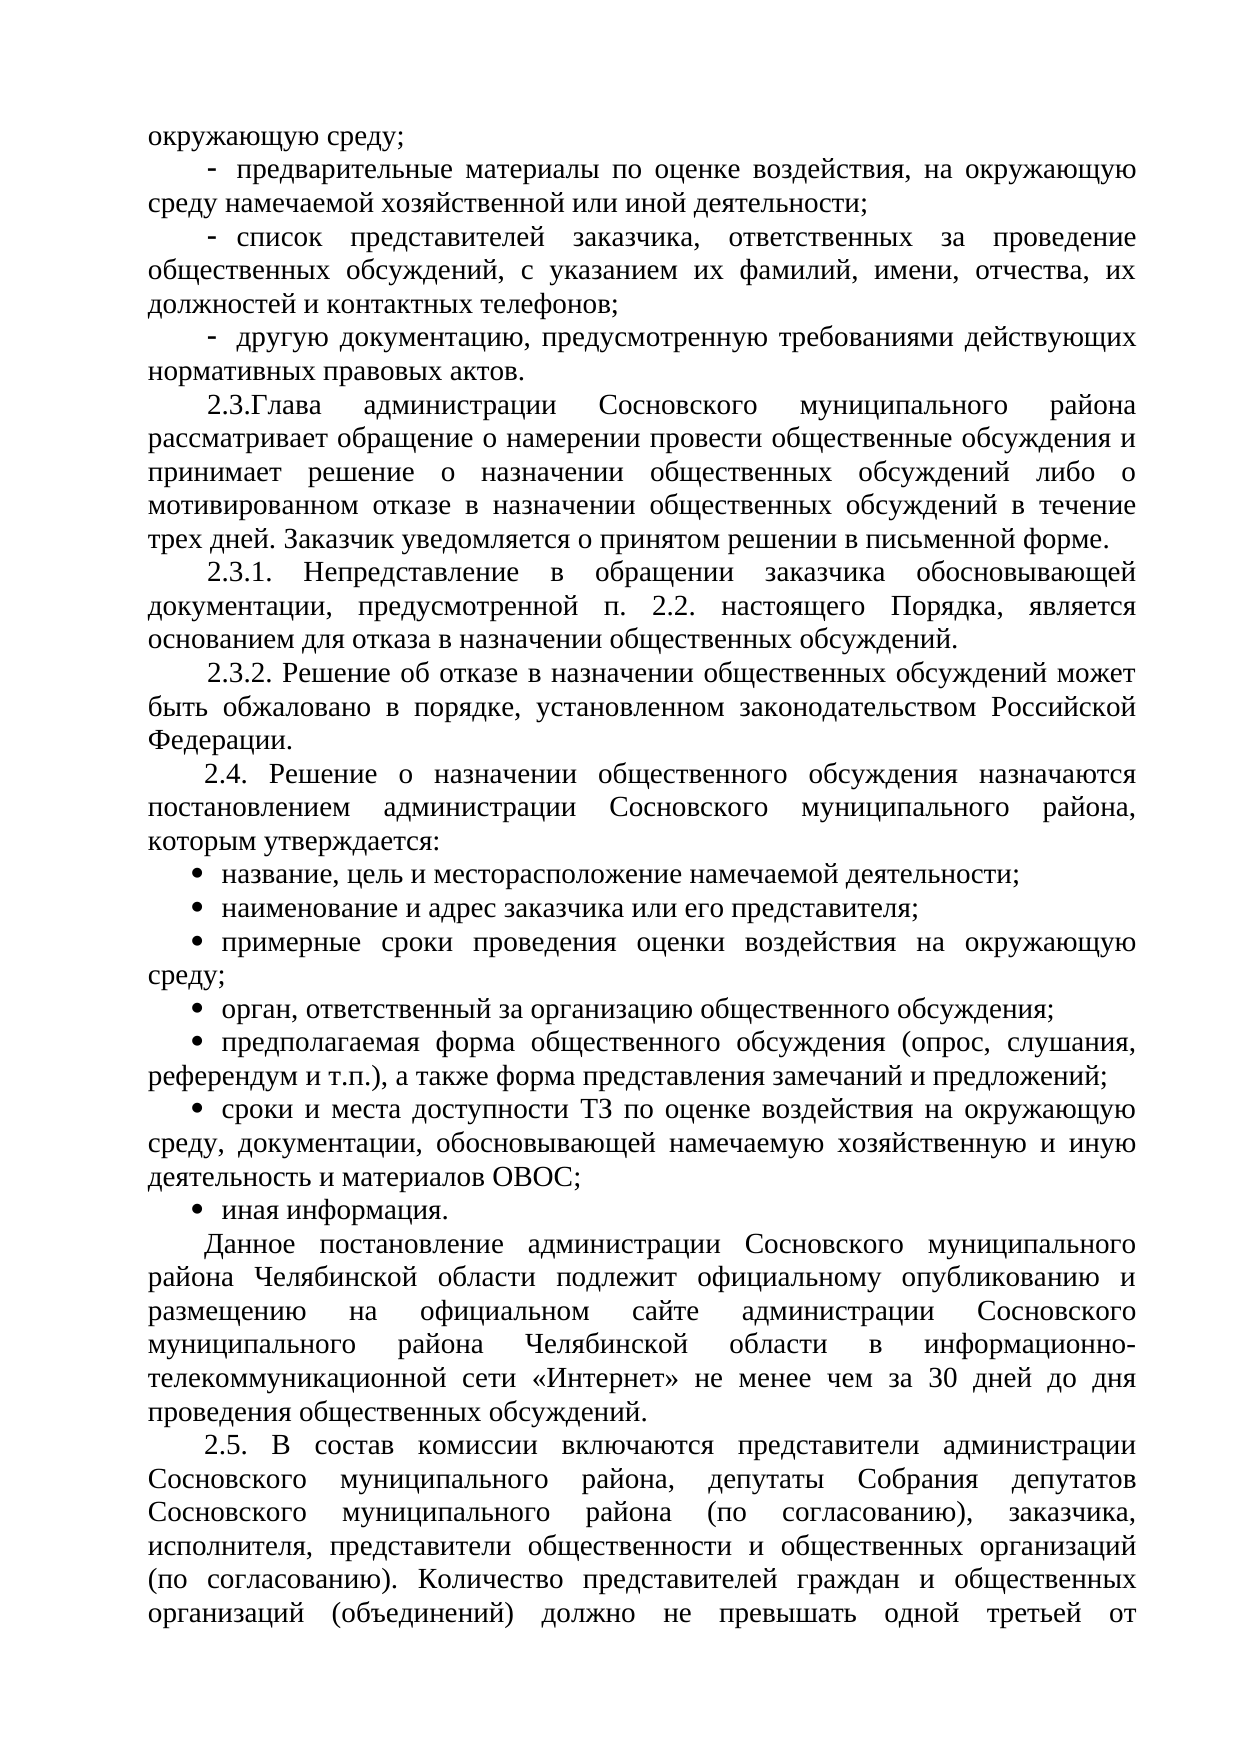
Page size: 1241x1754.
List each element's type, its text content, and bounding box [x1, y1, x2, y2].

list предполагаемая форма общественного обсуждения (опрос, слушания, референдум и т.п.), а также форма представления замечаний и предложений; [148, 1024, 1137, 1092]
list название, цель и месторасположение намечаемой деятельности; [148, 856, 1137, 890]
list иная информация. [148, 1192, 1137, 1226]
list 2.3.Глава администрации Сосновского муниципального района рассматривает обращение о намерении провести общественные обсуждения и принимает решение о назначении общественных обсуждений либо о мотивированном отказе в назначении общественных обсуждений в течение трех дней. Заказчик уведомляется о принятом решении в письменной форме. [148, 387, 1137, 554]
list 2.3.2. Решение об отказе в назначении общественных обсуждений может быть обжаловано в порядке, установленном законодательством Российской Федерации. [148, 655, 1137, 756]
list другую документацию, предусмотренную требованиями действующих нормативных правовых актов. [148, 319, 1137, 387]
list наименование и адрес заказчика или его представителя; [148, 890, 1137, 924]
list 2.3.1. Непредставление в обращении заказчика обосновывающей документации, предусмотренной п. 2.2. настоящего Порядка, является основанием для отказа в назначении общественных обсуждений. [148, 554, 1137, 655]
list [148, 118, 1137, 152]
list список представителей заказчика, ответственных за проведение общественных обсуждений, с указанием их фамилий, имени, отчества, их должностей и контактных телефонов; [148, 219, 1137, 319]
list предварительные материалы по оценке воздействия, на окружающую среду намечаемой хозяйственной или иной деятельности; [148, 152, 1137, 219]
list орган, ответственный за организацию общественного обсуждения; [148, 991, 1137, 1024]
list примерные сроки проведения оценки воздействия на окружающую среду; [148, 924, 1137, 991]
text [148, 1427, 1137, 1628]
list сроки и места доступности ТЗ по оценке воздействия на окружающую среду, документации, обосновывающей намечаемую хозяйственную и иную деятельность и материалов ОВОС; [148, 1092, 1137, 1192]
text Данное постановление администрации Сосновского муниципального района Челябинской области подлежит официальному опубликованию и размещению на официальном сайте администрации Сосновского муниципального района Челябинской области в информационно-телекоммуникационной сети «Интернет» не менее чем за 30 дней до дня проведения общественных обсуждений. [148, 1226, 1137, 1427]
text 2.4. Решение о назначении общественного обсуждения назначаются постановлением администрации Сосновского муниципального района, которым утверждается: [148, 756, 1137, 856]
